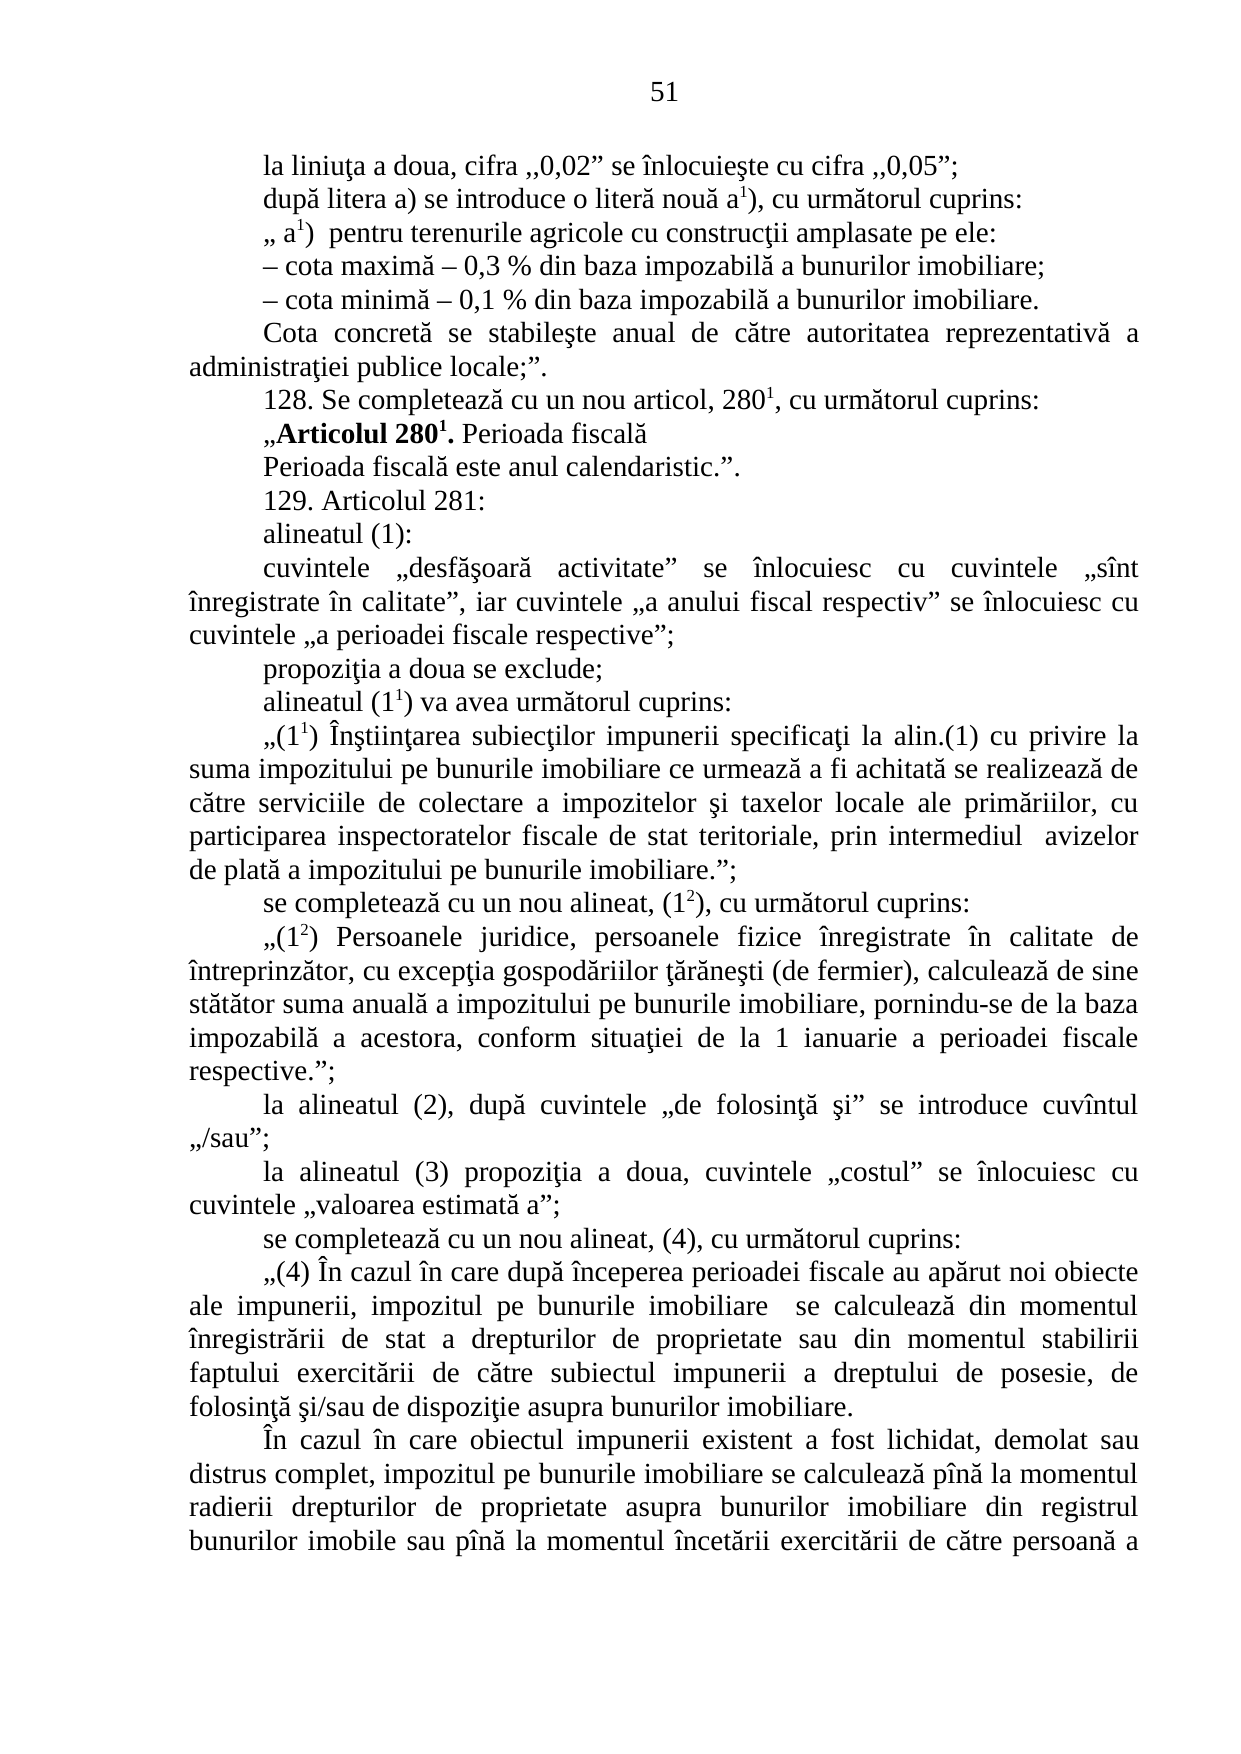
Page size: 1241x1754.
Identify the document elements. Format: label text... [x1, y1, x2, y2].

text „Articolul 2801. Perioada fiscală [189, 416, 1140, 449]
text „(12) Persoanele juridice, persoanele fizice înregistrate în calitate de întreprinzător, cu excepţia gospodăriilor ţărăneşti (de fermier), calculează de sine stătător suma anuală a impozitului pe bunurile imobiliare, pornindu-se de la baza impozabilă a acestora, conform situaţiei de la 1 ianuarie a perioadei fiscale respective.”; [189, 919, 1140, 1087]
text 128. Se completează cu un nou articol, 2801, cu următorul cuprins: [189, 382, 1140, 416]
text la alineatul (2), după cuvintele „de folosinţă şi” se introduce cuvîntul „/sau”; [189, 1087, 1140, 1154]
text propoziţia a doua se exclude; [189, 651, 1140, 684]
text la liniuţa a doua, cifra ,,0,02” se înlocuieşte cu cifra ,,0,05”; [189, 148, 1140, 181]
text se completează cu un nou alineat, (4), cu următorul cuprins: [189, 1221, 1140, 1254]
text Perioada fiscală este anul calendaristic.”. [189, 449, 1140, 483]
text – cota maximă – 0,3 % din baza impozabilă a bunurilor imobiliare; [189, 248, 1140, 282]
text alineatul (11) va avea următorul cuprins: [189, 684, 1140, 718]
text „(4) În cazul în care după începerea perioadei fiscale au apărut noi obiecte ale impunerii, impozitul pe bunurile imobiliare se calculează din momentul înregistrării de stat a drepturilor de proprietate sau din momentul stabilirii faptului exercitării de către subiectul impunerii a dreptului de posesie, de folosinţă şi/sau de dispoziţie asupra bunurilor imobiliare. [189, 1254, 1140, 1422]
text „ a1) pentru terenurile agricole cu construcţii amplasate pe ele: [189, 215, 1140, 248]
text se completează cu un nou alineat, (12), cu următorul cuprins: [189, 886, 1140, 919]
text Cota concretă se stabileşte anual de către autoritatea reprezentativă a administraţiei publice locale;”. [189, 315, 1140, 382]
text 129. Articolul 281: [189, 483, 1140, 517]
text cuvintele „desfăşoară activitate” se înlocuiesc cu cuvintele „sînt înregistrate în calitate”, iar cuvintele „a anului fiscal respectiv” se înlocuiesc cu cuvintele „a perioadei fiscale respective”; [189, 550, 1140, 651]
text alineatul (1): [189, 517, 1140, 550]
text după litera a) se introduce o literă nouă a1), cu următorul cuprins: [189, 181, 1140, 215]
text – cota minimă – 0,1 % din baza impozabilă a bunurilor imobiliare. [189, 282, 1140, 315]
text „(11) Înştiinţarea subiecţilor impunerii specificaţi la alin.(1) cu privire la suma impozitului pe bunurile imobiliare ce urmează a fi achitată se realizează de către serviciile de colectare a impozitelor şi taxelor locale ale primăriilor, cu participarea inspectoratelor fiscale de stat teritoriale, prin intermediul avizelor de plată a impozitului pe bunurile imobiliare.”; [189, 718, 1140, 886]
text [189, 1422, 1140, 1556]
text la alineatul (3) propoziţia a doua, cuvintele „costul” se înlocuiesc cu cuvintele „valoarea estimată a”; [189, 1154, 1140, 1221]
